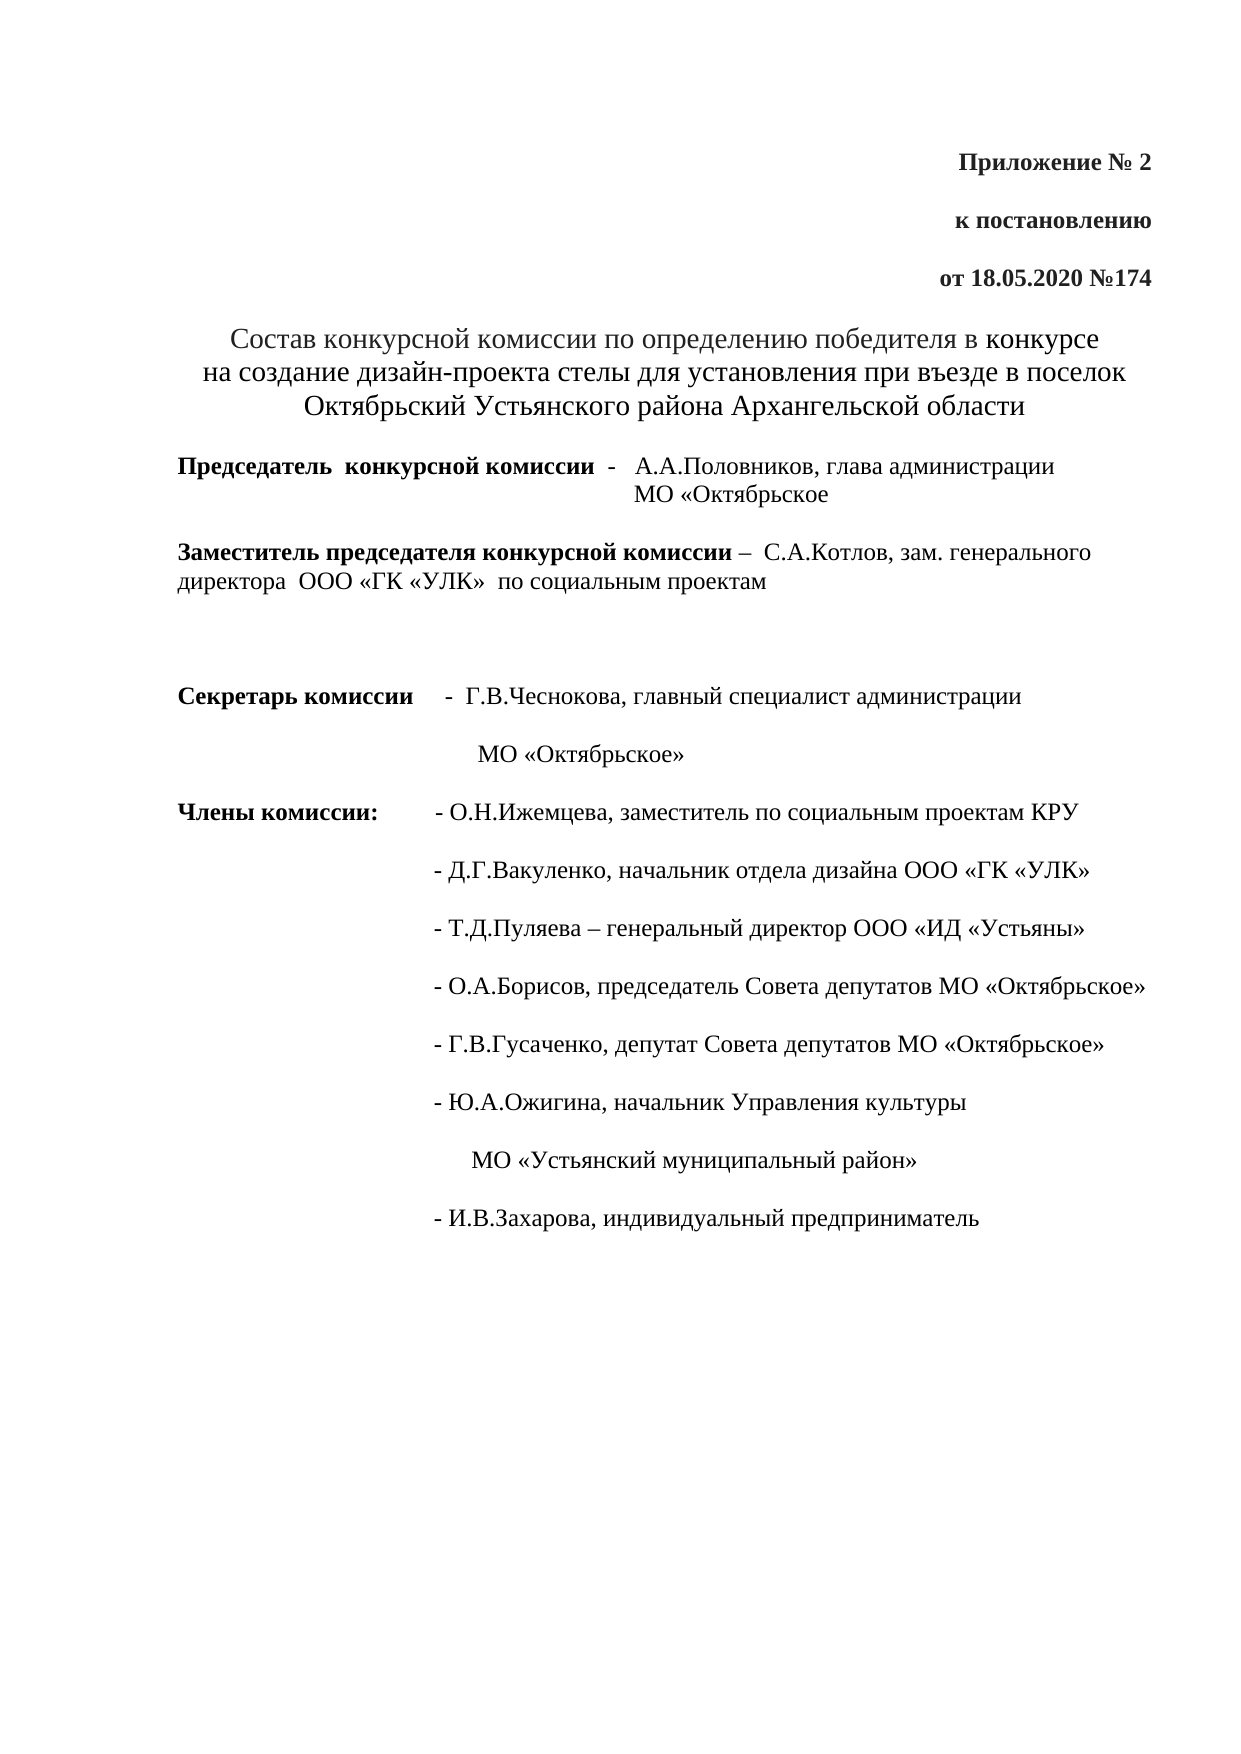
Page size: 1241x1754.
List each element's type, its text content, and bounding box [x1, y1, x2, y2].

text Приложение № 2 [177, 147, 1152, 176]
text - Т.Д.Пуляева – генеральный директор ООО «ИД «Устьяны» [177, 913, 1152, 942]
text Члены комиссии: - О.Н.Ижемцева, заместитель по социальным проектам КРУ [177, 797, 1152, 826]
text Председатель конкурсной комиссии - А.А.Половников, глава администрации [177, 451, 1152, 479]
text МО «Октябрьское [177, 479, 1152, 508]
text МО «Октябрьское» [177, 739, 1152, 768]
text - Г.В.Гусаченко, депутат Совета депутатов МО «Октябрьское» [177, 1029, 1152, 1058]
text от 18.05.2020 №174 [177, 263, 1152, 292]
text Состав конкурсной комиссии по определению победителя в конкурсе на создание дизайн-проекта стелы для установления при въезде в поселок Октябрьский Устьянского района Архангельской области [177, 321, 1152, 422]
text - О.А.Борисов, председатель Совета депутатов МО «Октябрьское» [177, 971, 1152, 1000]
text Заместитель председателя конкурсной комиссии – С.А.Котлов, зам. генерального директора ООО «ГК «УЛК» по социальным проектам [177, 537, 1152, 595]
text - Ю.А.Ожигина, начальник Управления культуры [177, 1087, 1152, 1116]
text МО «Устьянский муниципальный район» [177, 1145, 1152, 1173]
text к постановлению [177, 205, 1152, 234]
text Секретарь комиссии - Г.В.Чеснокова, главный специалист администрации [177, 681, 1152, 710]
text - Д.Г.Вакуленко, начальник отдела дизайна ООО «ГК «УЛК» [177, 855, 1152, 884]
text - И.В.Захарова, индивидуальный предприниматель [177, 1203, 1152, 1231]
